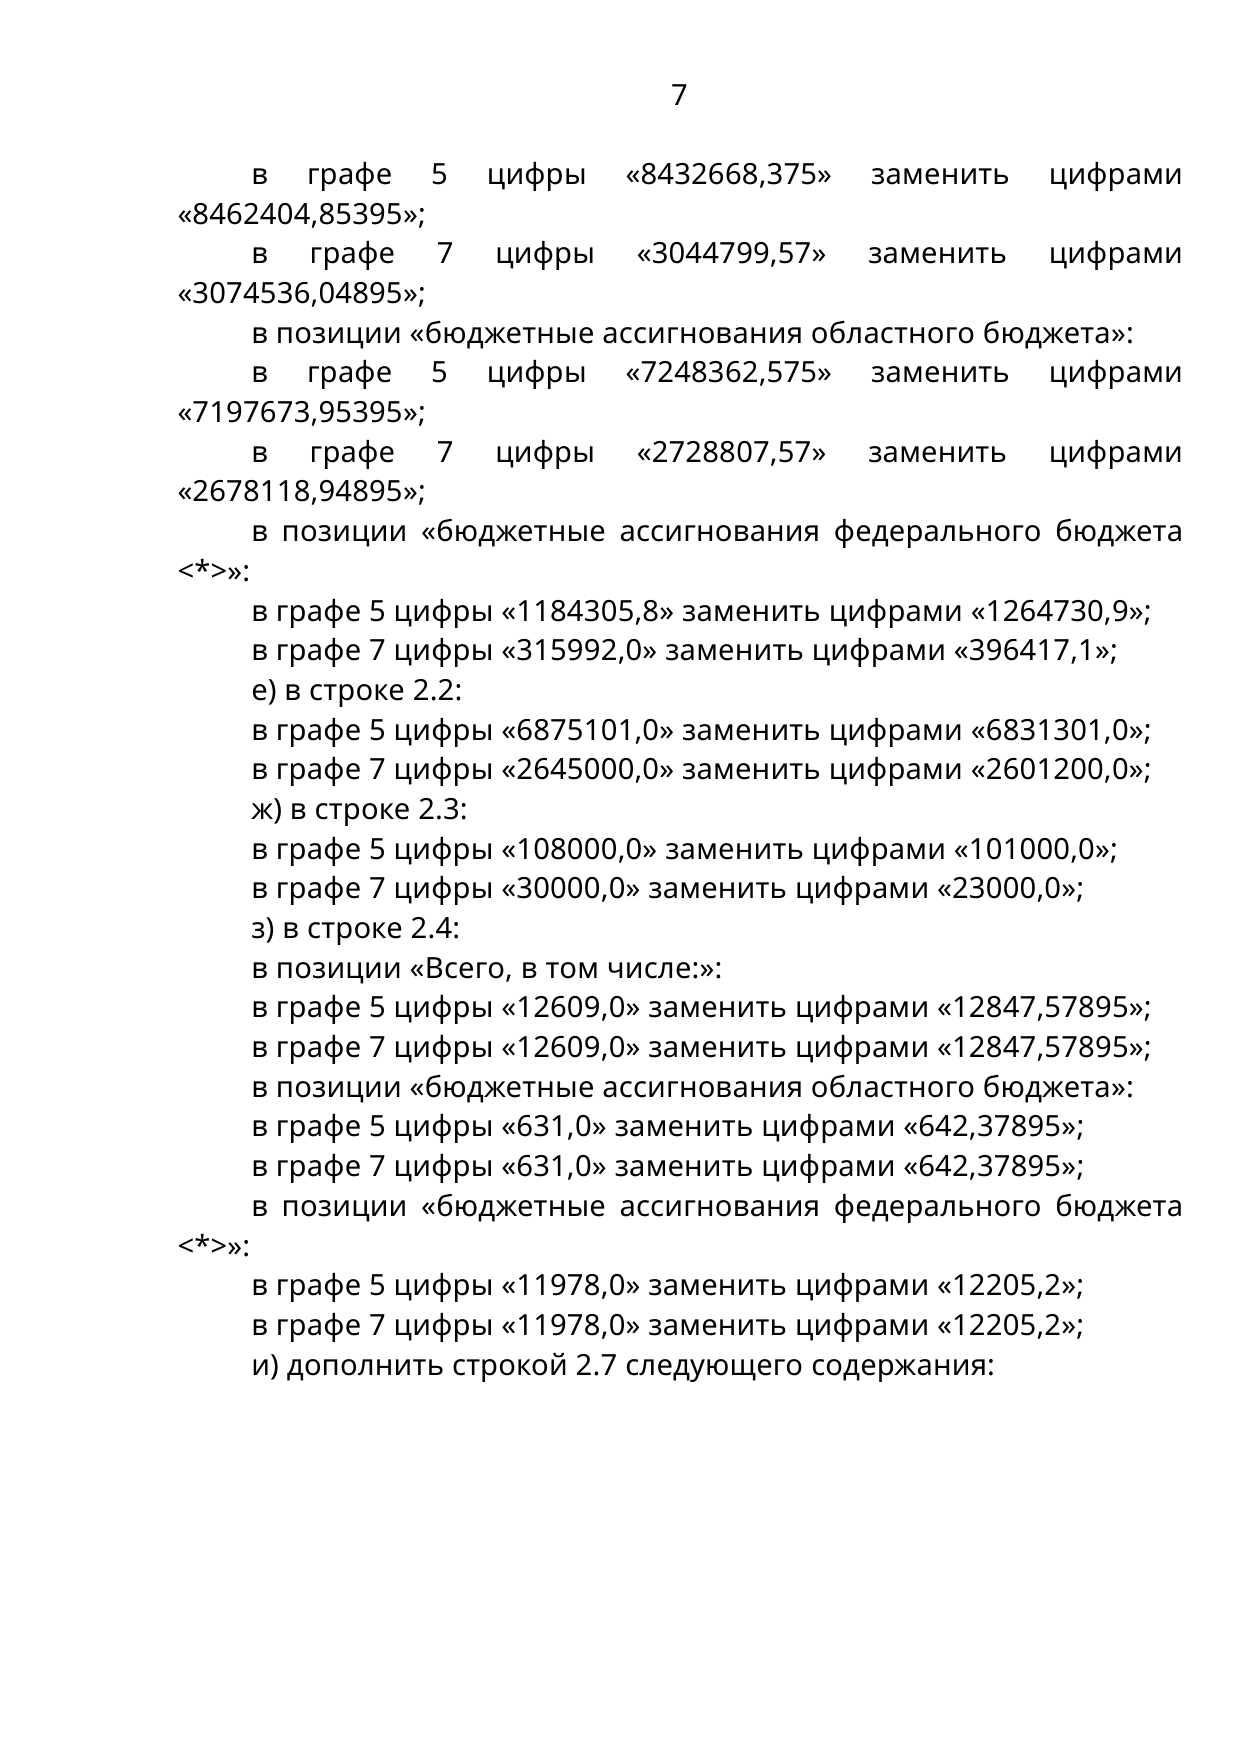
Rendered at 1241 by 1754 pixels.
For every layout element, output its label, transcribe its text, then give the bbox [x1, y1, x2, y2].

text в позиции «бюджетные ассигнования областного бюджета»: [177, 1066, 1184, 1106]
text з) в строке 2.4: [177, 907, 1184, 947]
text е) в строке 2.2: [177, 669, 1184, 709]
text в графе 5 цифры «1184305,8» заменить цифрами «1264730,9»; [177, 590, 1184, 629]
text в графе 5 цифры «7248362,575» заменить цифрами «7197673,95395»; [177, 352, 1184, 431]
text в графе 7 цифры «2645000,0» заменить цифрами «2601200,0»; [177, 748, 1184, 788]
text в графе 5 цифры «108000,0» заменить цифрами «101000,0»; [177, 828, 1184, 868]
text в позиции «бюджетные ассигнования областного бюджета»: [177, 312, 1184, 352]
text в позиции «бюджетные ассигнования федерального бюджета <*>»: [177, 1185, 1184, 1264]
text в графе 7 цифры «315992,0» заменить цифрами «396417,1»; [177, 629, 1184, 669]
text в графе 7 цифры «11978,0» заменить цифрами «12205,2»; [177, 1304, 1184, 1344]
text и) дополнить строкой 2.7 следующего содержания: [177, 1344, 1184, 1383]
text в графе 7 цифры «631,0» заменить цифрами «642,37895»; [177, 1145, 1184, 1185]
text в графе 5 цифры «12609,0» заменить цифрами «12847,57895»; [177, 987, 1184, 1026]
text в графе 5 цифры «8432668,375» заменить цифрами «8462404,85395»; [177, 153, 1184, 233]
text в графе 5 цифры «6875101,0» заменить цифрами «6831301,0»; [177, 709, 1184, 748]
text в графе 7 цифры «30000,0» заменить цифрами «23000,0»; [177, 868, 1184, 907]
text в позиции «Всего, в том числе:»: [177, 947, 1184, 987]
text в позиции «бюджетные ассигнования федерального бюджета <*>»: [177, 510, 1184, 590]
text в графе 5 цифры «11978,0» заменить цифрами «12205,2»; [177, 1264, 1184, 1304]
text в графе 5 цифры «631,0» заменить цифрами «642,37895»; [177, 1106, 1184, 1145]
text в графе 7 цифры «12609,0» заменить цифрами «12847,57895»; [177, 1026, 1184, 1066]
text ж) в строке 2.3: [177, 788, 1184, 828]
text в графе 7 цифры «3044799,57» заменить цифрами «3074536,04895»; [177, 233, 1184, 312]
text в графе 7 цифры «2728807,57» заменить цифрами «2678118,94895»; [177, 431, 1184, 510]
